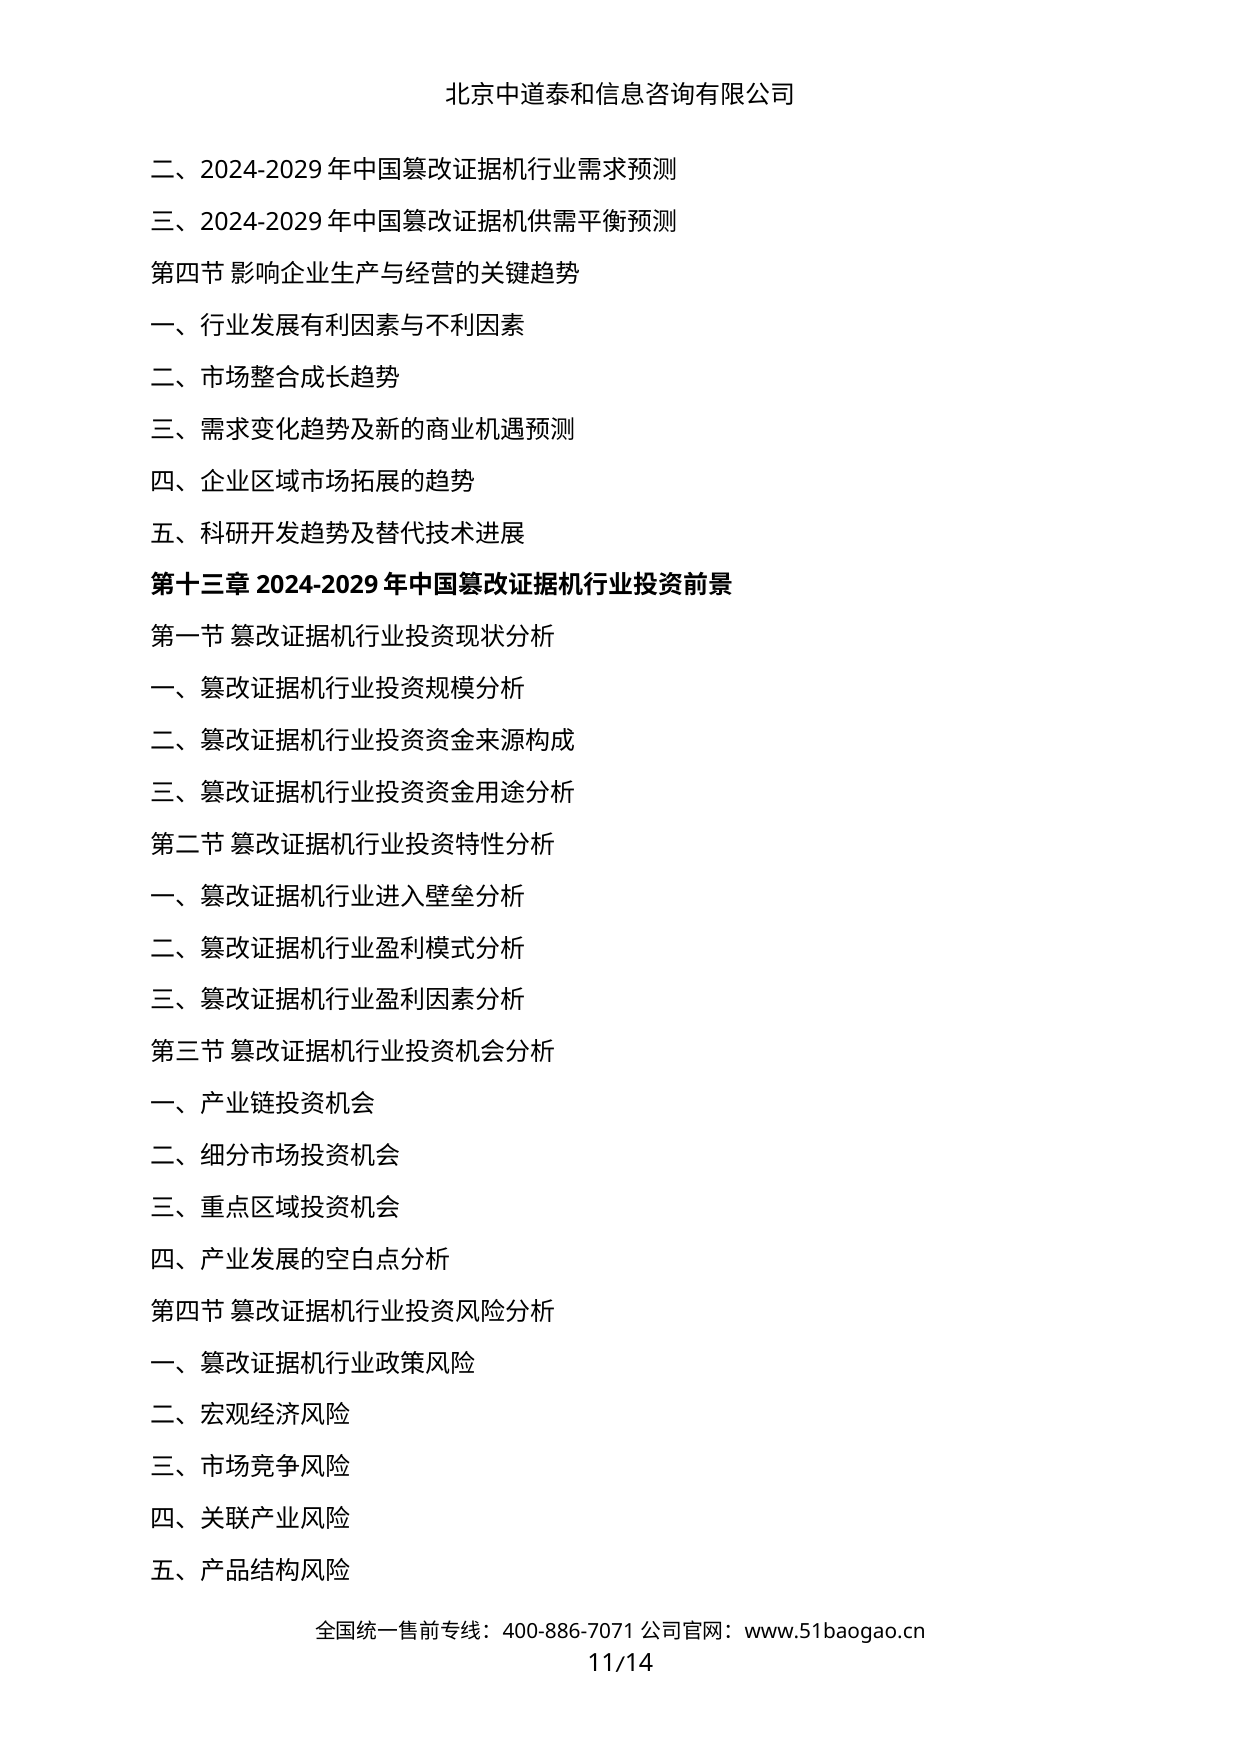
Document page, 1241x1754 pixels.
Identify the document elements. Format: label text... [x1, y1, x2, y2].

text 三、市场竞争风险 [150, 1447, 1090, 1483]
text 三、需求变化趋势及新的商业机遇预测 [150, 409, 1090, 446]
text 二、2024-2029年中国篡改证据机行业需求预测 [150, 150, 1090, 186]
text 第四节 影响企业生产与经营的关键趋势 [150, 254, 1090, 290]
text 二、宏观经济风险 [150, 1395, 1090, 1431]
text 二、篡改证据机行业投资资金来源构成 [150, 721, 1090, 757]
text 三、篡改证据机行业盈利因素分析 [150, 980, 1090, 1016]
text 三、篡改证据机行业投资资金用途分析 [150, 772, 1090, 809]
text 四、产业发展的空白点分析 [150, 1239, 1090, 1276]
text 一、篡改证据机行业投资规模分析 [150, 669, 1090, 705]
text 四、企业区域市场拓展的趋势 [150, 461, 1090, 497]
text 五、科研开发趋势及替代技术进展 [150, 513, 1090, 549]
text 三、2024-2029年中国篡改证据机供需平衡预测 [150, 202, 1090, 238]
text 四、关联产业风险 [150, 1499, 1090, 1535]
text 五、产品结构风险 [150, 1551, 1090, 1587]
text 一、篡改证据机行业政策风险 [150, 1343, 1090, 1379]
text 第二节 篡改证据机行业投资特性分析 [150, 824, 1090, 861]
text 二、市场整合成长趋势 [150, 357, 1090, 394]
text 一、产业链投资机会 [150, 1084, 1090, 1120]
text 一、篡改证据机行业进入壁垒分析 [150, 876, 1090, 912]
text 二、篡改证据机行业盈利模式分析 [150, 928, 1090, 964]
text 一、行业发展有利因素与不利因素 [150, 306, 1090, 342]
text 二、细分市场投资机会 [150, 1136, 1090, 1172]
text 三、重点区域投资机会 [150, 1187, 1090, 1224]
text 第一节 篡改证据机行业投资现状分析 [150, 617, 1090, 653]
text 第四节 篡改证据机行业投资风险分析 [150, 1291, 1090, 1327]
text 第十三章 2024-2029年中国篡改证据机行业投资前景 [150, 565, 1090, 601]
text 第三节 篡改证据机行业投资机会分析 [150, 1032, 1090, 1068]
